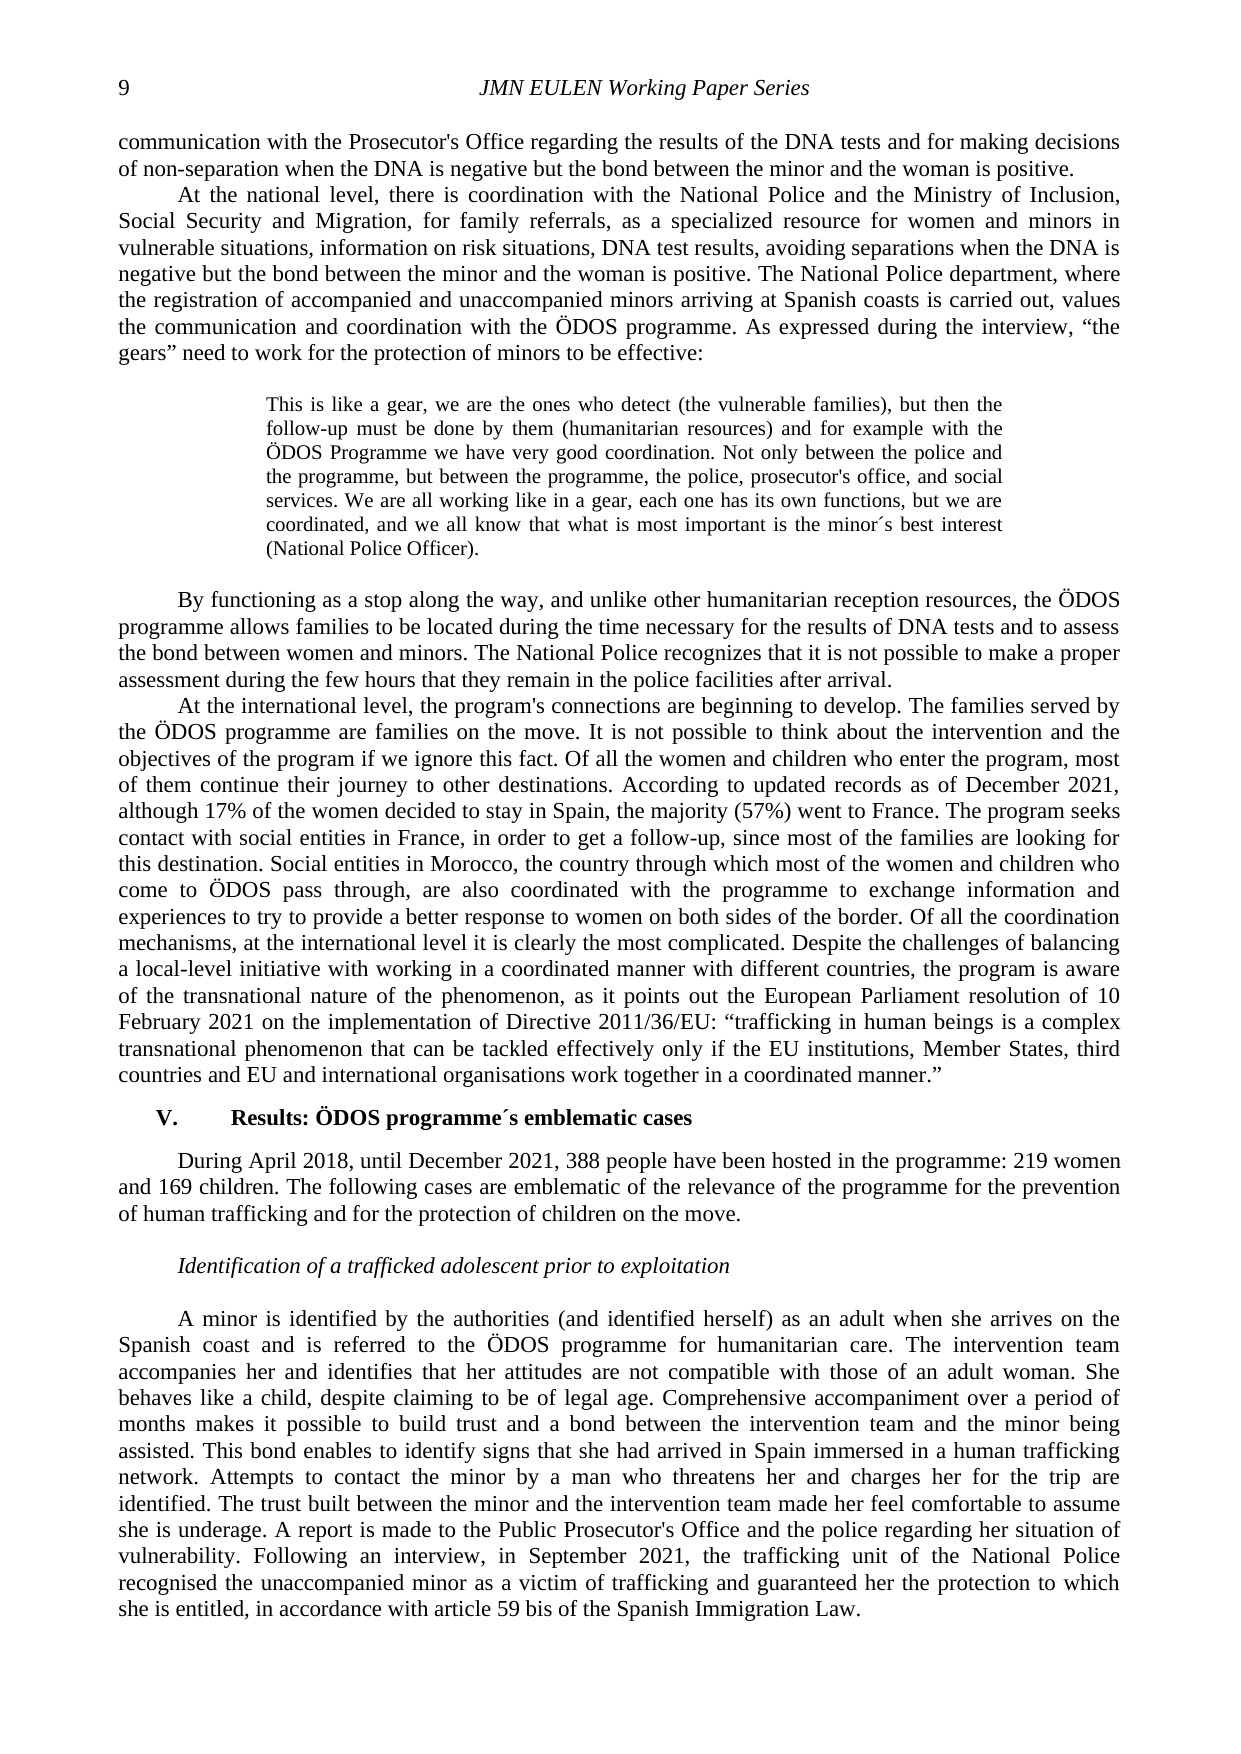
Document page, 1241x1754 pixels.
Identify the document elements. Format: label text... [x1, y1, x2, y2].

text During April 2018, until December 2021, 388 people have been hosted in the programme: 219 women and 169 children. The following cases are emblematic of the relevance of the programme for the prevention of human trafficking and for the protection of children on the move. [118, 1147, 1122, 1226]
text Identification of a trafficked adolescent prior to exploitation [118, 1252, 1122, 1279]
text By functioning as a stop along the way, and unlike other humanitarian reception resources, the ÖDOS programme allows families to be located during the time necessary for the results of DNA tests and to assess the bond between women and minors. The National Police recognizes that it is not possible to make a proper assessment during the few hours that they remain in the police facilities after arrival. [118, 587, 1122, 692]
text At the national level, there is coordination with the National Police and the Ministry of Inclusion, Social Security and Migration, for family referrals, as a specialized resource for women and minors in vulnerable situations, information on risk situations, DNA test results, avoiding separations when the DNA is negative but the bond between the minor and the woman is positive. The National Police department, where the registration of accompanied and unaccompanied minors arriving at Spanish coasts is carried out, values the communication and coordination with the ÖDOS programme. As expressed during the interview, “the gears” need to work for the protection of minors to be effective: [118, 181, 1122, 365]
text This is like a gear, we are the ones who detect (the vulnerable families), but then the follow-up must be done by them (humanitarian resources) and for example with the ÖDOS Programme we have very good coordination. Not only between the police and the programme, but between the programme, the police, prosecutor's office, and social services. We are all working like in a gear, each one has its own functions, but we are coordinated, and we all know that what is most important is the minor´s best interest (National Police Officer). [266, 392, 1004, 560]
list Results: ÖDOS programme´s emblematic cases [156, 1104, 1122, 1130]
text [118, 128, 1122, 181]
text At the international level, the program's connections are beginning to develop. The families served by the ÖDOS programme are families on the move. It is not possible to think about the intervention and the objectives of the program if we ignore this fact. Of all the women and children who enter the program, most of them continue their journey to other destinations. According to updated records as of December 2021, although 17% of the women decided to stay in Spain, the majority (57%) went to France. The program seeks contact with social entities in France, in order to get a follow-up, since most of the families are looking for this destination. Social entities in Morocco, the country through which most of the women and children who come to ÖDOS pass through, are also coordinated with the programme to exchange information and experiences to try to provide a better response to women on both sides of the border. Of all the coordination mechanisms, at the international level it is clearly the most complicated. Despite the challenges of balancing a local-level initiative with working in a coordinated manner with different countries, the program is aware of the transnational nature of the phenomenon, as it points out the European Parliament resolution of 10 February 2021 on the implementation of Directive 2011/36/EU: “trafficking in human beings is a complex transnational phenomenon that can be tackled effectively only if the EU institutions, Member States, third countries and EU and international organisations work together in a coordinated manner.” [118, 692, 1122, 1087]
text A minor is identified by the authorities (and identified herself) as an adult when she arrives on the Spanish coast and is referred to the ÖDOS programme for humanitarian care. The intervention team accompanies her and identifies that her attitudes are not compatible with those of an adult woman. She behaves like a child, despite claiming to be of legal age. Comprehensive accompaniment over a period of months makes it possible to build trust and a bond between the intervention team and the minor being assisted. This bond enables to identify signs that she had arrived in Spain immersed in a human trafficking network. Attempts to contact the minor by a man who threatens her and charges her for the trip are identified. The trust built between the minor and the intervention team made her feel comfortable to assume she is underage. A report is made to the Public Prosecutor's Office and the police regarding her situation of vulnerability. Following an interview, in September 2021, the trafficking unit of the National Police recognised the unaccompanied minor as a victim of trafficking and guaranteed her the protection to which she is entitled, in accordance with article 59 bis of the Spanish Immigration Law. [118, 1305, 1122, 1621]
